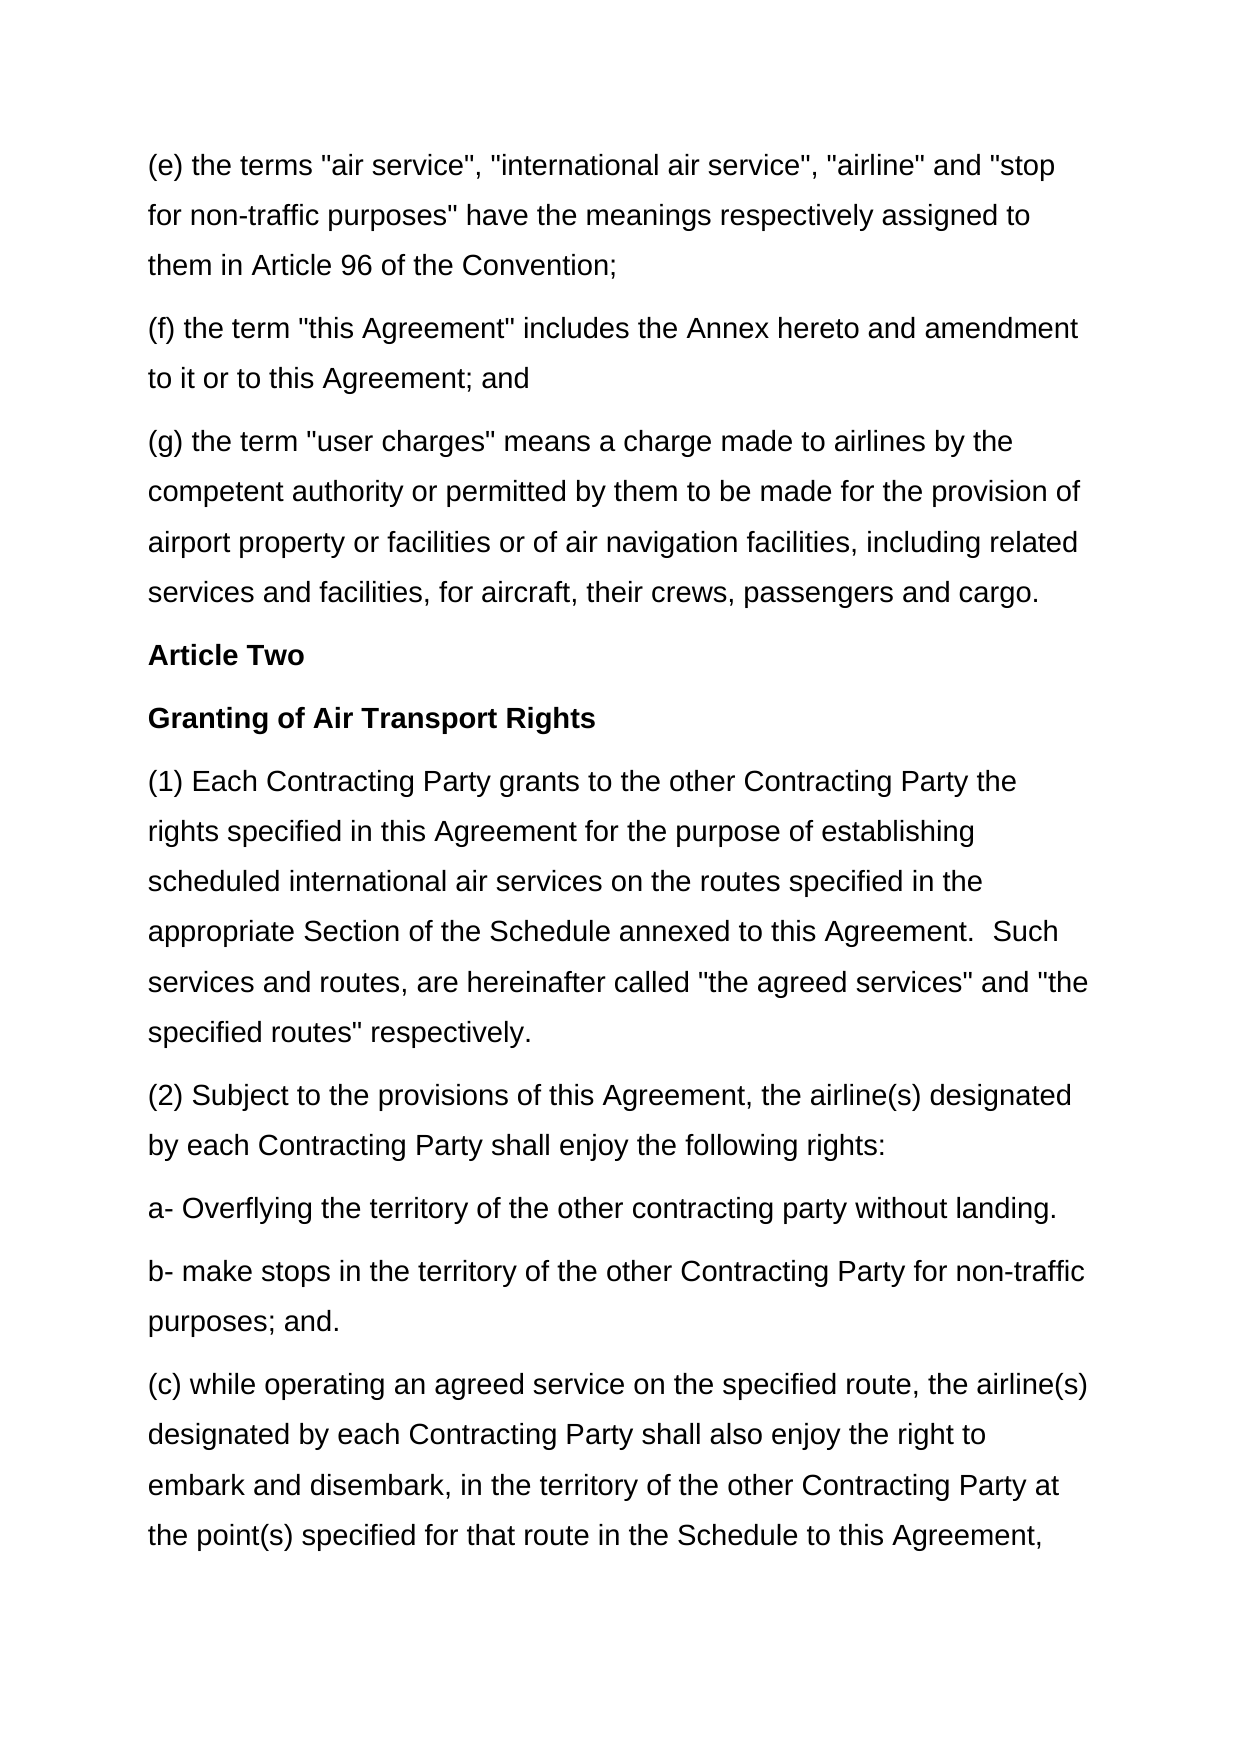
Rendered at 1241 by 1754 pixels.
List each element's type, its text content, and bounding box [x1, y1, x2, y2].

text (e) the terms "air service", "international air service", "airline" and "stop for non-traffic purposes" have the meanings respectively assigned to them in Article 96 of the Convention; [148, 148, 1093, 282]
text a- Overflying the territory of the other contracting party without landing. [148, 1191, 1093, 1224]
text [148, 1367, 1093, 1551]
text (1) Each Contracting Party grants to the other Contracting Party the rights specified in this Agreement for the purpose of establishing scheduled international air services on the routes specified in the appropriate Section of the Schedule annexed to this Agreement. Such services and routes, are hereinafter called "the agreed services" and "the specified routes" respectively. [148, 763, 1093, 1049]
text (g) the term "user charges" means a charge made to airlines by the competent authority or permitted by them to be made for the provision of airport property or facilities or of air navigation facilities, including related services and facilities, for aircraft, their crews, passengers and cargo. [148, 424, 1093, 609]
text (f) the term "this Agreement" includes the Annex hereto and amendment to it or to this Agreement; and [148, 311, 1093, 395]
text Granting of Air Transport Rights [148, 701, 1093, 734]
text (2) Subject to the provisions of this Agreement, the airline(s) designated by each Contracting Party shall enjoy the following rights: [148, 1078, 1093, 1162]
text Article Two [148, 638, 1093, 671]
text b- make stops in the territory of the other Contracting Party for non-traffic purposes; and. [148, 1254, 1093, 1338]
